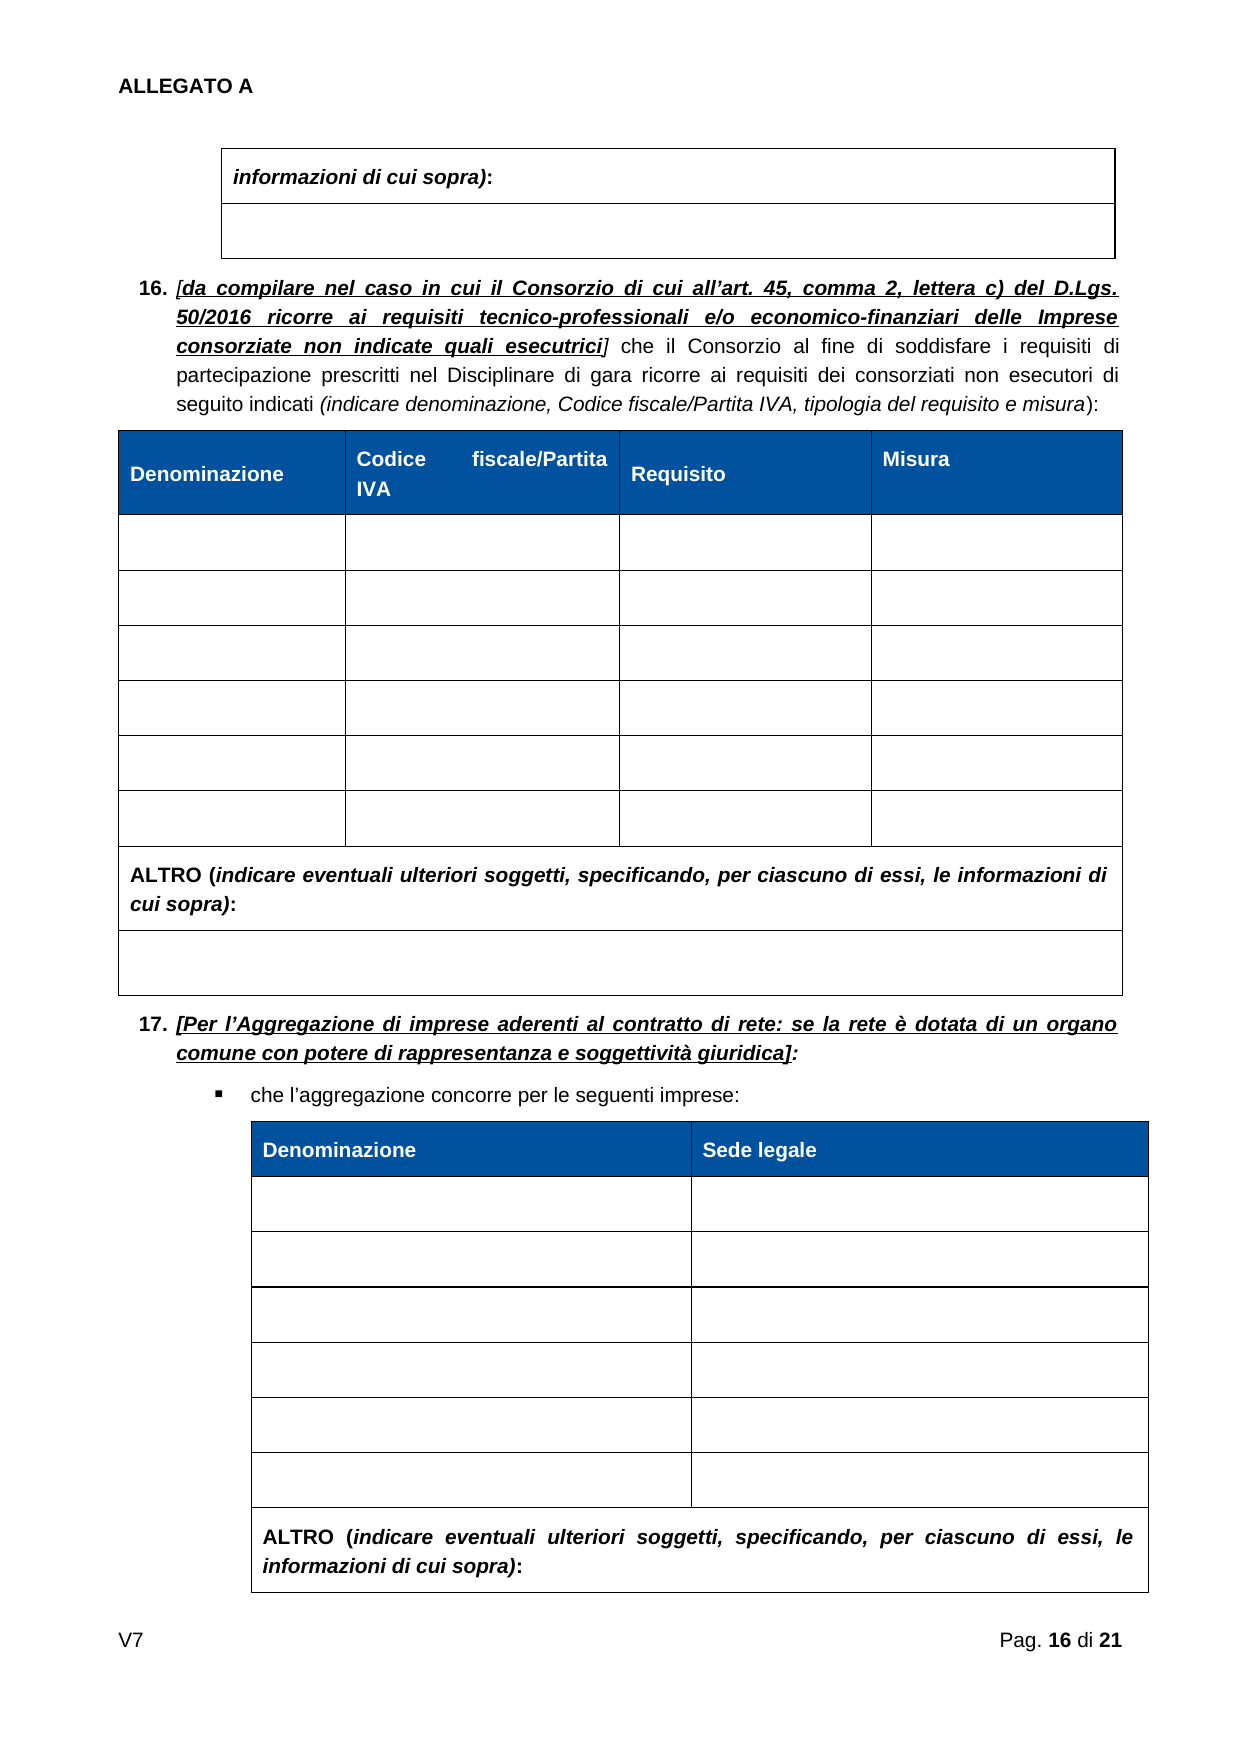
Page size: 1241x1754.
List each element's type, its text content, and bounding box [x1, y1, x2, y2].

table_cell [692, 1398, 1148, 1452]
table_cell [346, 791, 619, 846]
table_cell [252, 1232, 691, 1286]
table_cell [252, 1288, 691, 1342]
table_header Denominazione [119, 431, 345, 514]
table_cell [872, 791, 1122, 846]
table_cell [346, 626, 619, 680]
table_header Misura [872, 431, 1122, 514]
table_cell [222, 204, 1114, 258]
table_cell [692, 1453, 1148, 1507]
table_cell [620, 736, 871, 790]
table_cell [346, 571, 619, 625]
table_cell [620, 571, 871, 625]
table_cell ALTRO (indicare eventuali ulteriori soggetti, specificando, per ciascuno di essi, le informazioni di cui sopra): [252, 1508, 1148, 1592]
table_cell [119, 736, 345, 790]
table_cell [119, 791, 345, 846]
table_cell [252, 1343, 691, 1397]
table_cell [692, 1288, 1148, 1342]
table_cell [119, 626, 345, 680]
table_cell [222, 149, 1114, 203]
table_cell [119, 681, 345, 735]
table_header Requisito [620, 431, 871, 514]
table_cell [692, 1232, 1148, 1286]
table_cell [872, 681, 1122, 735]
table_cell [872, 736, 1122, 790]
table_cell [620, 515, 871, 569]
table_cell [252, 1453, 691, 1507]
table_cell [620, 681, 871, 735]
table_cell [252, 1398, 691, 1452]
table_cell [119, 571, 345, 625]
table_cell [252, 1177, 691, 1231]
list [Per l’Aggregazione di imprese aderenti al contratto di rete: se la rete è dotata di un organo comune con potere di rappresentanza e soggettività giuridica]: [139, 1008, 1121, 1067]
table_cell [692, 1177, 1148, 1231]
table_cell [119, 515, 345, 569]
table_cell [872, 571, 1122, 625]
table_cell [692, 1343, 1148, 1397]
table_cell [346, 515, 619, 569]
table_cell [872, 626, 1122, 680]
table_header Denominazione [252, 1122, 691, 1176]
table_header Sede legale [692, 1122, 1148, 1176]
table_cell [346, 681, 619, 735]
table_cell ALTRO (indicare eventuali ulteriori soggetti, specificando, per ciascuno di essi, le informazioni di cui sopra): [119, 847, 1122, 930]
table_header Codice fiscale/Partita IVA [346, 431, 619, 514]
table_cell [872, 515, 1122, 569]
table_cell [620, 791, 871, 846]
table_cell [119, 931, 1122, 995]
table_cell [620, 626, 871, 680]
list [da compilare nel caso in cui il Consorzio di cui all’art. 45, comma 2, lettera c) del D.Lgs. 50/2016 ricorre ai requisiti tecnico-professionali e/o economico-finanziari delle Imprese consorziate non indicate quali esecutrici] che il Consorzio al fine di soddisfare i requisiti di partecipazione prescritti nel Disciplinare di gara ricorre ai requisiti dei consorziati non esecutori di seguito indicati (indicare denominazione, Codice fiscale/Partita IVA, tipologia del requisito e misura): [139, 272, 1121, 417]
list che l’aggregazione concorre per le seguenti imprese: [213, 1079, 1121, 1108]
table_cell [346, 736, 619, 790]
